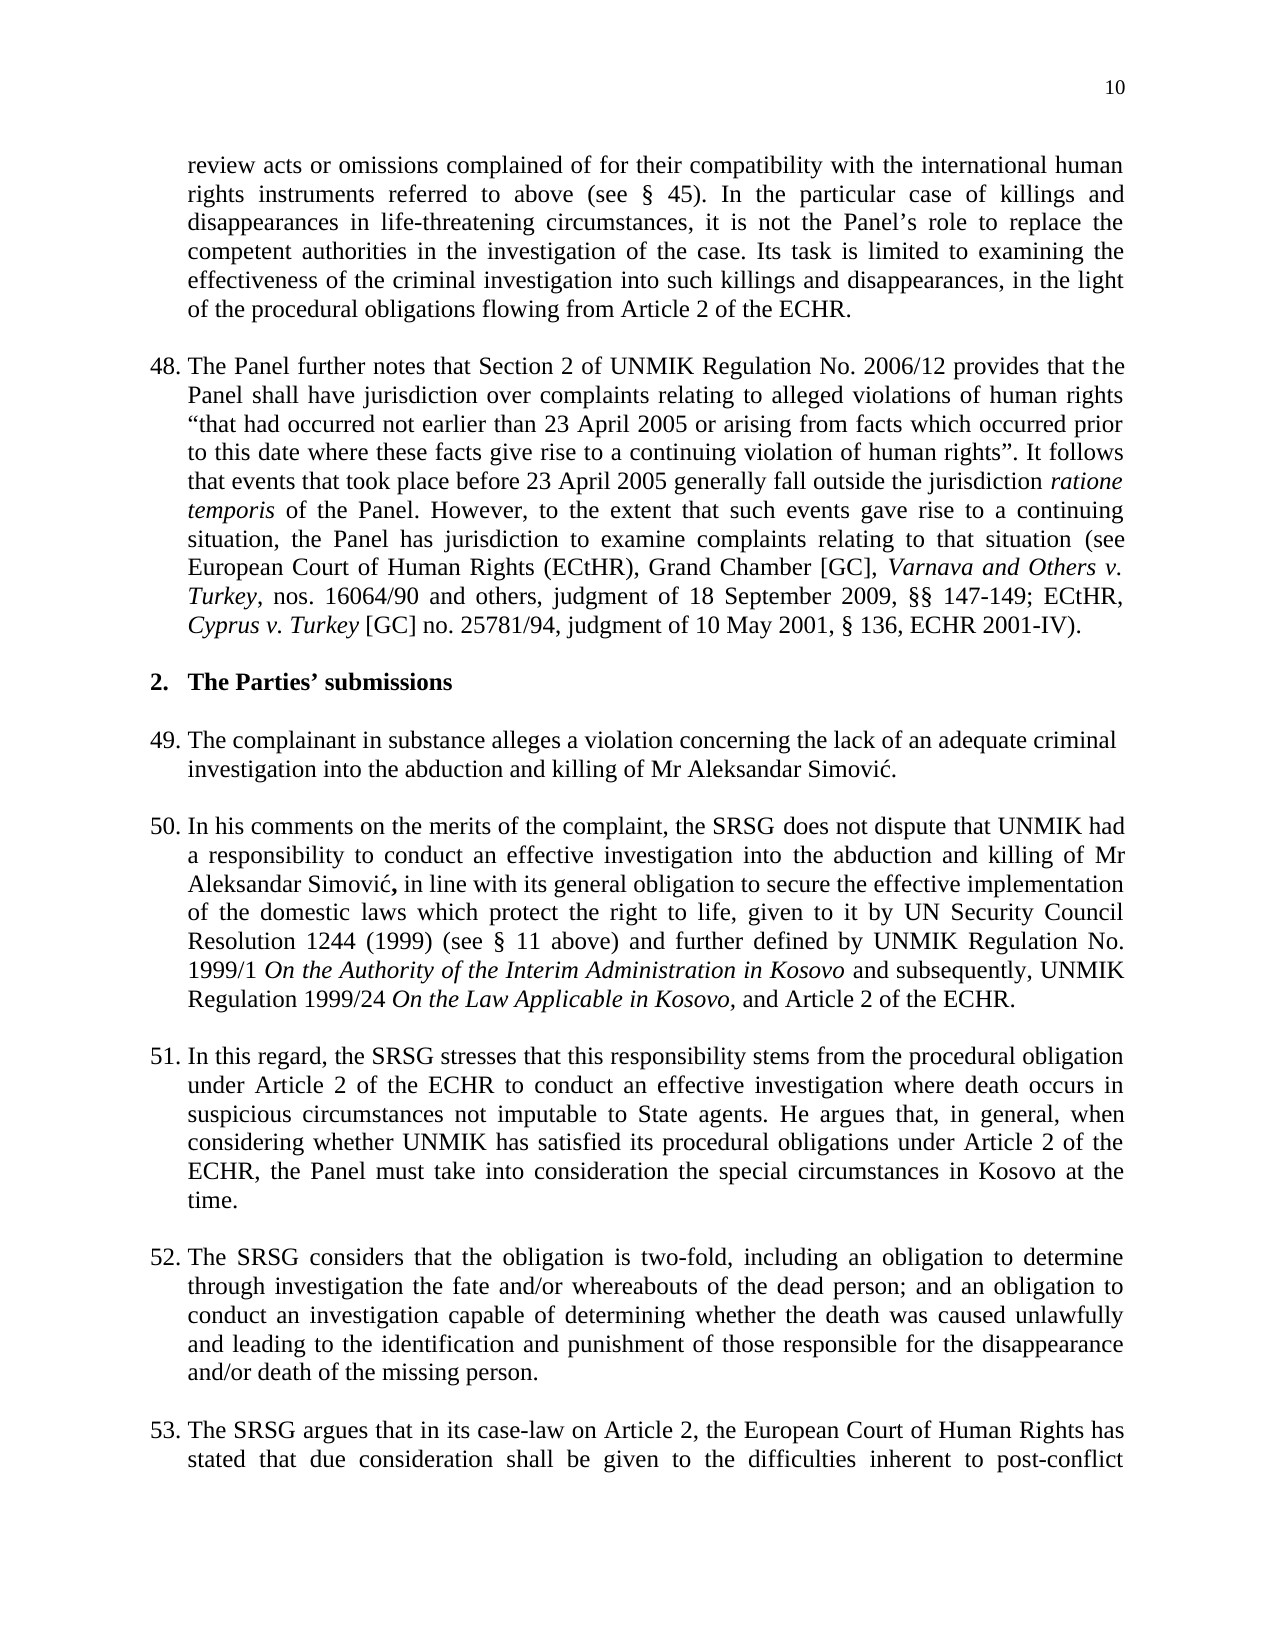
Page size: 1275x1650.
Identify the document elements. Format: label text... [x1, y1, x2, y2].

list In this regard, the SRSG stresses that this responsibility stems from the procedural obligation under Article 2 of the ECHR to conduct an effective investigation where death occurs in suspicious circumstances not imputable to State agents. He argues that, in general, when considering whether UNMIK has satisfied its procedural obligations under Article 2 of the ECHR, the Panel must take into consideration the special circumstances in Kosovo at the time. [150, 1041, 1125, 1214]
list The complainant in substance alleges a violation concerning the lack of an adequate criminal investigation into the abduction and killing of Mr Aleksandar Simović. [150, 725, 1125, 782]
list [150, 1415, 1125, 1472]
list The Panel further notes that Section 2 of UNMIK Regulation No. 2006/12 provides that the Panel shall have jurisdiction over complaints relating to alleged violations of human rights “that had occurred not earlier than 23 April 2005 or arising from facts which occurred prior to this date where these facts give rise to a continuing violation of human rights”. It follows that events that took place before 23 April 2005 generally fall outside the jurisdiction ratione temporis of the Panel. However, to the extent that such events gave rise to a continuing situation, the Panel has jurisdiction to examine complaints relating to that situation (see European Court of Human Rights (ECtHR), Grand Chamber [GC], Varnava and Others v. Turkey, nos. 16064/90 and others, judgment of 18 September 2009, §§ 147-149; ECtHR, Cyprus v. Turkey [GC] no. 25781/94, judgment of 10 May 2001, § 136, ECHR 2001-IV). [150, 351, 1125, 639]
list The Parties’ submissions [150, 667, 1125, 696]
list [150, 150, 1125, 322]
list The SRSG considers that the obligation is two-fold, including an obligation to determine through investigation the fate and/or whereabouts of the dead person; and an obligation to conduct an investigation capable of determining whether the death was caused unlawfully and leading to the identification and punishment of those responsible for the disappearance and/or death of the missing person. [150, 1242, 1125, 1386]
list In his comments on the merits of the complaint, the SRSG does not dispute that UNMIK had a responsibility to conduct an effective investigation into the abduction and killing of Mr Aleksandar Simović, in line with its general obligation to secure the effective implementation of the domestic laws which protect the right to life, given to it by UN Security Council Resolution 1244 (1999) (see § 11 above) and further defined by UNMIK Regulation No. 1999/1 On the Authority of the Interim Administration in Kosovo and subsequently, UNMIK Regulation 1999/24 On the Law Applicable in Kosovo, and Article 2 of the ECHR. [150, 811, 1125, 1012]
